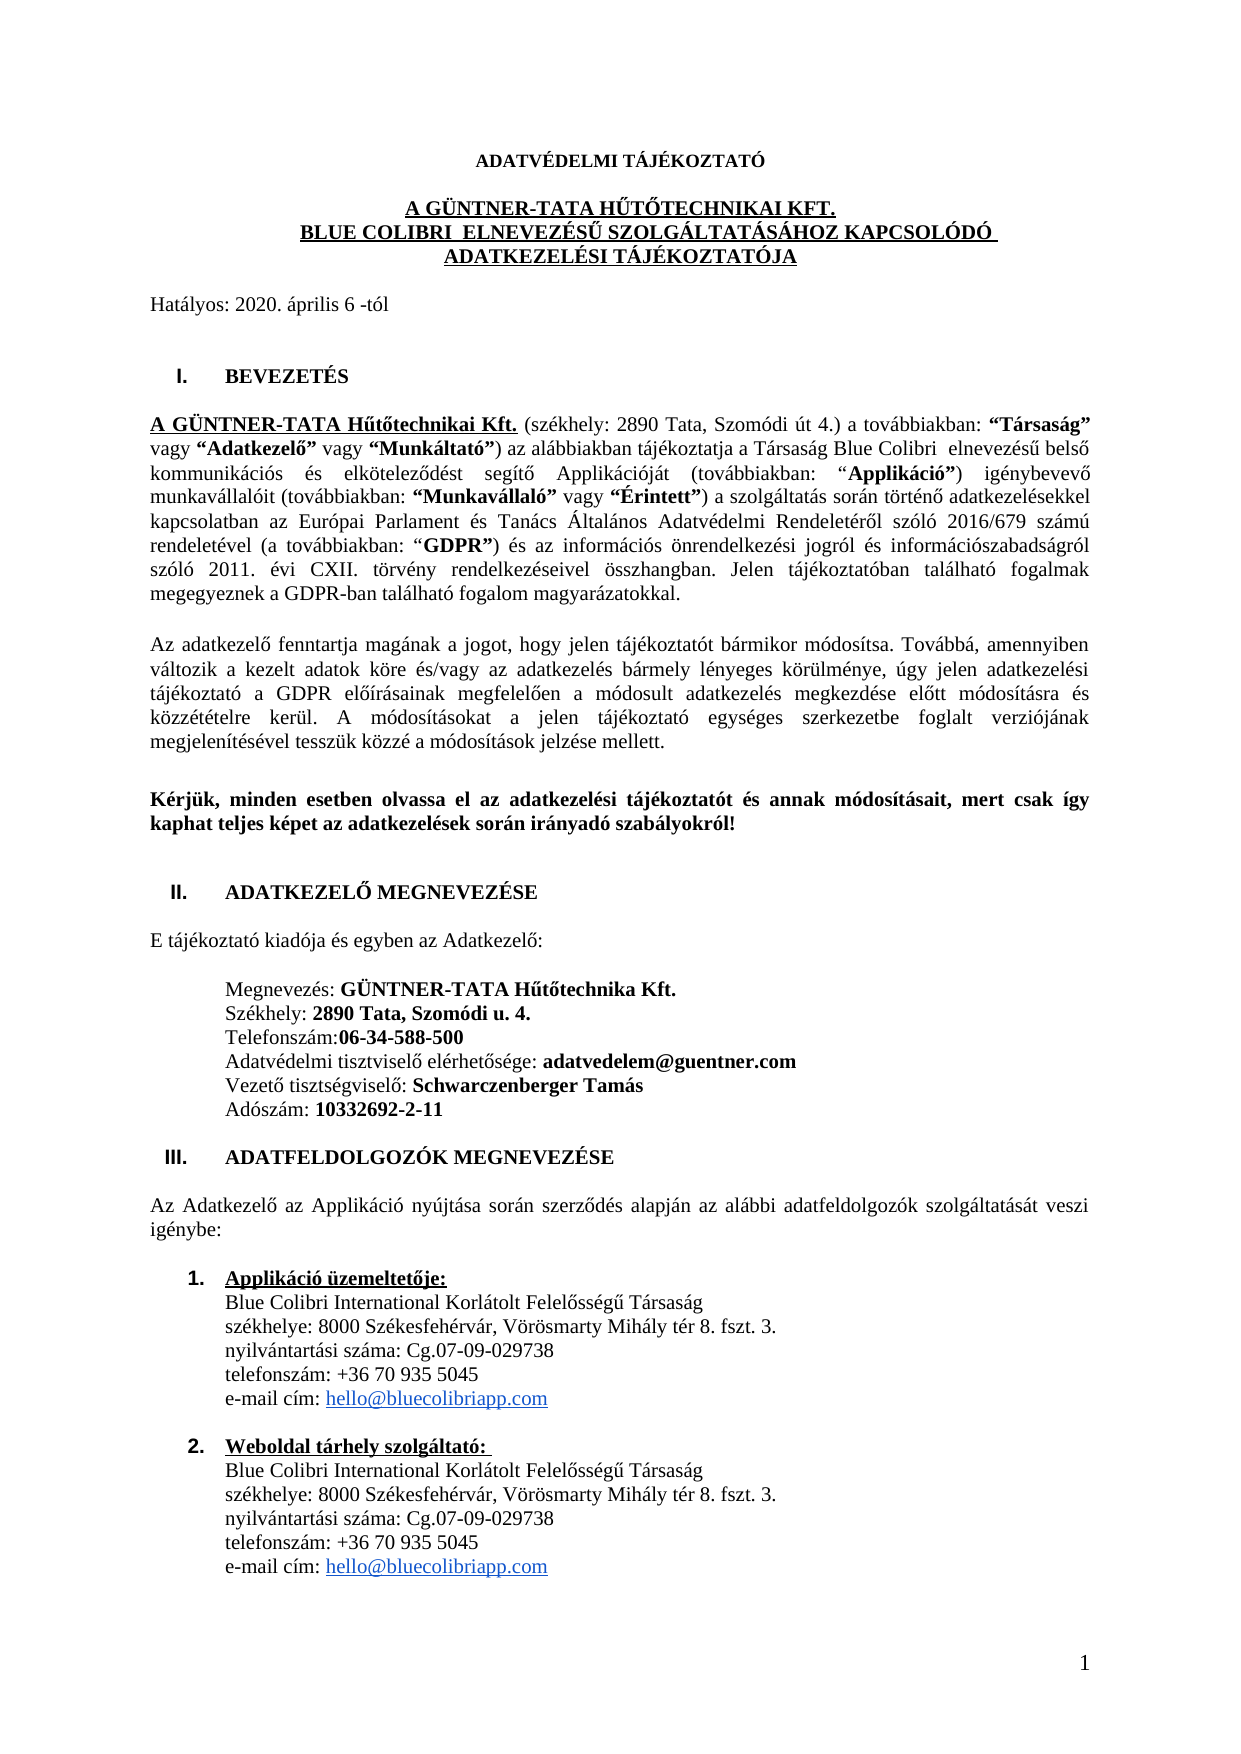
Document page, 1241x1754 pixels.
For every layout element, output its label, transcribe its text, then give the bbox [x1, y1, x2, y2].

text nyilvántartási száma: Cg.07-09-029738 [225, 1506, 1091, 1530]
text Adószám: 10332692-2-11 [225, 1097, 1091, 1121]
text Az Adatkezelő az Applikáció nyújtása során szerződés alapján az alábbi adatfeldolgozók szolgáltatását veszi igénybe: [150, 1193, 1091, 1241]
text székhelye: 8000 Székesfehérvár, Vörösmarty Mihály tér 8. fszt. 3. [225, 1482, 1091, 1506]
text Vezető tisztségviselő: Schwarczenberger Tamás [225, 1073, 1091, 1097]
subtitle A GÜNTNER-TATA HŰTŐTECHNIKAI KFT. [150, 196, 1091, 220]
text Telefonszám:06-34-588-500 [225, 1025, 1091, 1049]
text székhelye: 8000 Székesfehérvár, Vörösmarty Mihály tér 8. fszt. 3. [225, 1314, 1091, 1338]
subtitle ADATKEZELÉSI TÁJÉKOZTATÓJA [150, 244, 1091, 268]
text Adatvédelmi tisztviselő elérhetősége: adatvedelem@guentner.com [225, 1049, 1091, 1073]
list ADATFELDOLGOZÓK MEGNEVEZÉSE [187, 1145, 1091, 1169]
text e-mail cím: hello@bluecolibriapp.com [225, 1554, 1091, 1578]
text telefonszám: +36 70 935 5045 [225, 1362, 1091, 1386]
subtitle ADATVÉDELMI TÁJÉKOZTATÓ [150, 150, 1091, 172]
text E tájékoztató kiadója és egyben az Adatkezelő: [150, 928, 1091, 952]
text e-mail cím: hello@bluecolibriapp.com [225, 1386, 1091, 1410]
text nyilvántartási száma: Cg.07-09-029738 [225, 1338, 1091, 1362]
text Megnevezés: GÜNTNER-TATA Hűtőtechnika Kft. [225, 977, 1091, 1001]
list ADATKEZELŐ MEGNEVEZÉSE [187, 880, 1091, 904]
list Weboldal tárhely szolgáltató: [187, 1434, 1091, 1458]
list Applikáció üzemeltetője: [187, 1265, 1091, 1289]
text Székhely: 2890 Tata, Szomódi u. 4. [225, 1001, 1091, 1025]
text Az adatkezelő fenntartja magának a jogot, hogy jelen tájékoztatót bármikor módosítsa. Továbbá, amennyiben változik a kezelt adatok köre és/vagy az adatkezelés bármely lényeges körülménye, úgy jelen adatkezelési tájékoztató a GDPR előírásainak megfelelően a módosult adatkezelés megkezdése előtt módosításra és közzétételre kerül. A módosításokat a jelen tájékoztató egységes szerkezetbe foglalt verziójának megjelenítésével tesszük közzé a módosítások jelzése mellett. [150, 632, 1091, 753]
text Blue Colibri International Korlátolt Felelősségű Társaság [225, 1289, 1091, 1314]
subtitle BLUE COLIBRI ELNEVEZÉSŰ SZOLGÁLTATÁSÁHOZ KAPCSOLÓDÓ [225, 220, 1091, 244]
text A GÜNTNER-TATA Hűtőtechnikai Kft. (székhely: 2890 Tata, Szomódi út 4.) a továbbiakban: “Társaság” vagy “Adatkezelő” vagy “Munkáltató”) az alábbiakban tájékoztatja a Társaság Blue Colibri elnevezésű belső kommunikációs és elköteleződést segítő Applikációját (továbbiakban: “Applikáció”) igénybevevő munkavállalóit (továbbiakban: “Munkavállaló” vagy “Érintett”) a szolgáltatás során történő adatkezelésekkel kapcsolatban az Európai Parlament és Tanács Általános Adatvédelmi Rendeletéről szóló 2016/679 számú rendeletével (a továbbiakban: “GDPR”) és az információs önrendelkezési jogról és információszabadságról szóló 2011. évi CXII. törvény rendelkezéseivel összhangban. Jelen tájékoztatóban található fogalmak megegyeznek a GDPR-ban található fogalom magyarázatokkal. [150, 412, 1091, 605]
text Kérjük, minden esetben olvassa el az adatkezelési tájékoztatót és annak módosításait, mert csak így kaphat teljes képet az adatkezelések során irányadó szabályokról! [150, 787, 1091, 835]
text telefonszám: +36 70 935 5045 [225, 1530, 1091, 1554]
text Blue Colibri International Korlátolt Felelősségű Társaság [225, 1458, 1091, 1482]
text Hatályos: 2020. április 6 -tól [150, 292, 1091, 316]
list BEVEZETÉS [187, 364, 1091, 388]
